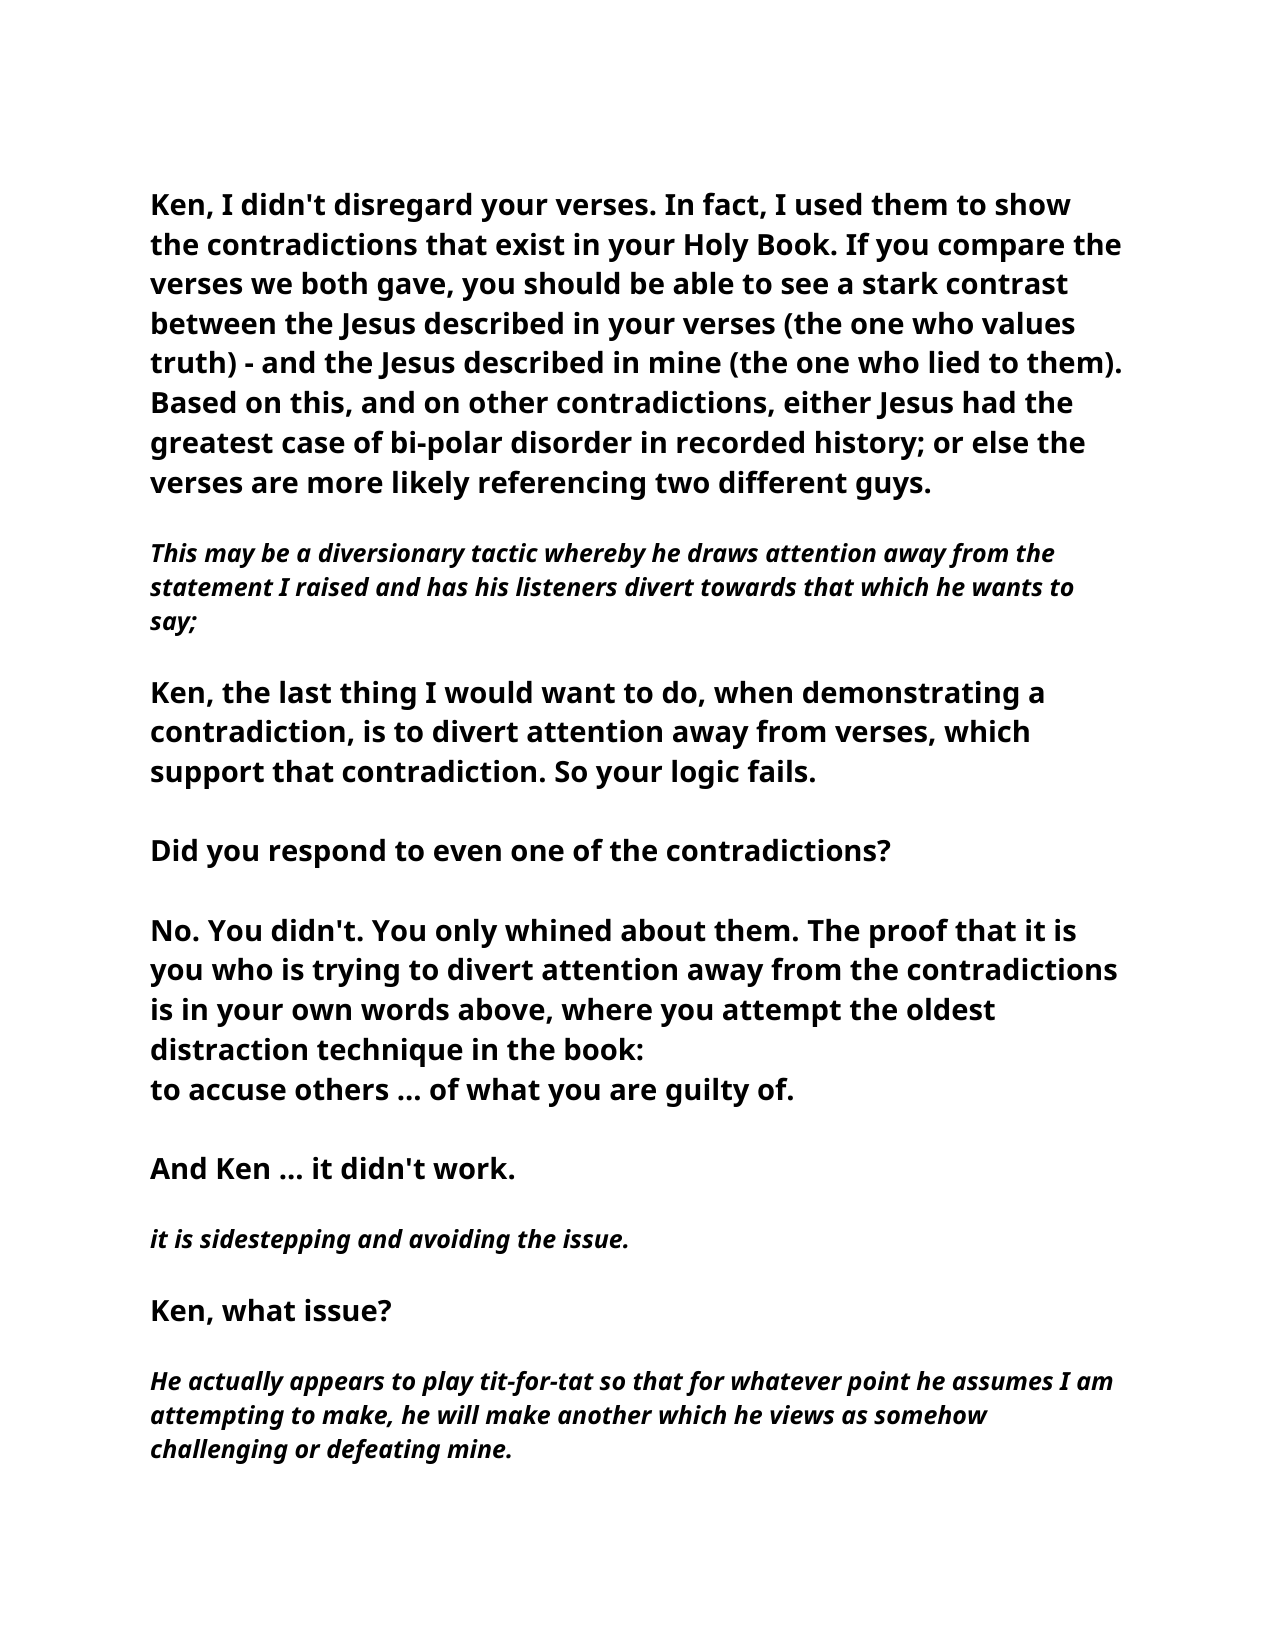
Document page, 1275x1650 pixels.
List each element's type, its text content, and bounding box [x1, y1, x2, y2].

text it is sidestepping and avoiding the issue. [150, 1222, 1125, 1256]
text Ken, the last thing I would want to do, when demonstrating a contradiction, is to divert attention away from verses, which support that contradiction. So your logic fails. [150, 672, 1125, 791]
text And Ken ... it didn't work. [150, 1148, 1125, 1188]
text No. You didn't. You only whined about them. The proof that it is you who is trying to divert attention away from the contradictions is in your own words above, where you attempt the oldest distraction technique in the book: [150, 910, 1125, 1069]
text to accuse others ... of what you are guilty of. [150, 1069, 1125, 1108]
text Ken, I didn't disregard your verses. In fact, I used them to show the contradictions that exist in your Holy Book. If you compare the verses we both gave, you should be able to see a stark contrast between the Jesus described in your verses (the one who values truth) - and the Jesus described in mine (the one who lied to them). Based on this, and on other contradictions, either Jesus had the greatest case of bi-polar disorder in recorded history; or else the verses are more likely referencing two different guys. [150, 184, 1125, 502]
text This may be a diversionary tactic whereby he draws attention away from the statement I raised and has his listeners divert towards that which he wants to say; [150, 536, 1125, 638]
text Ken, what issue? [150, 1290, 1125, 1330]
text Did you respond to even one of the contradictions? [150, 831, 1125, 870]
text He actually appears to play tit-for-tat so that for whatever point he assumes I am attempting to make, he will make another which he views as somehow challenging or defeating mine. [150, 1364, 1125, 1466]
